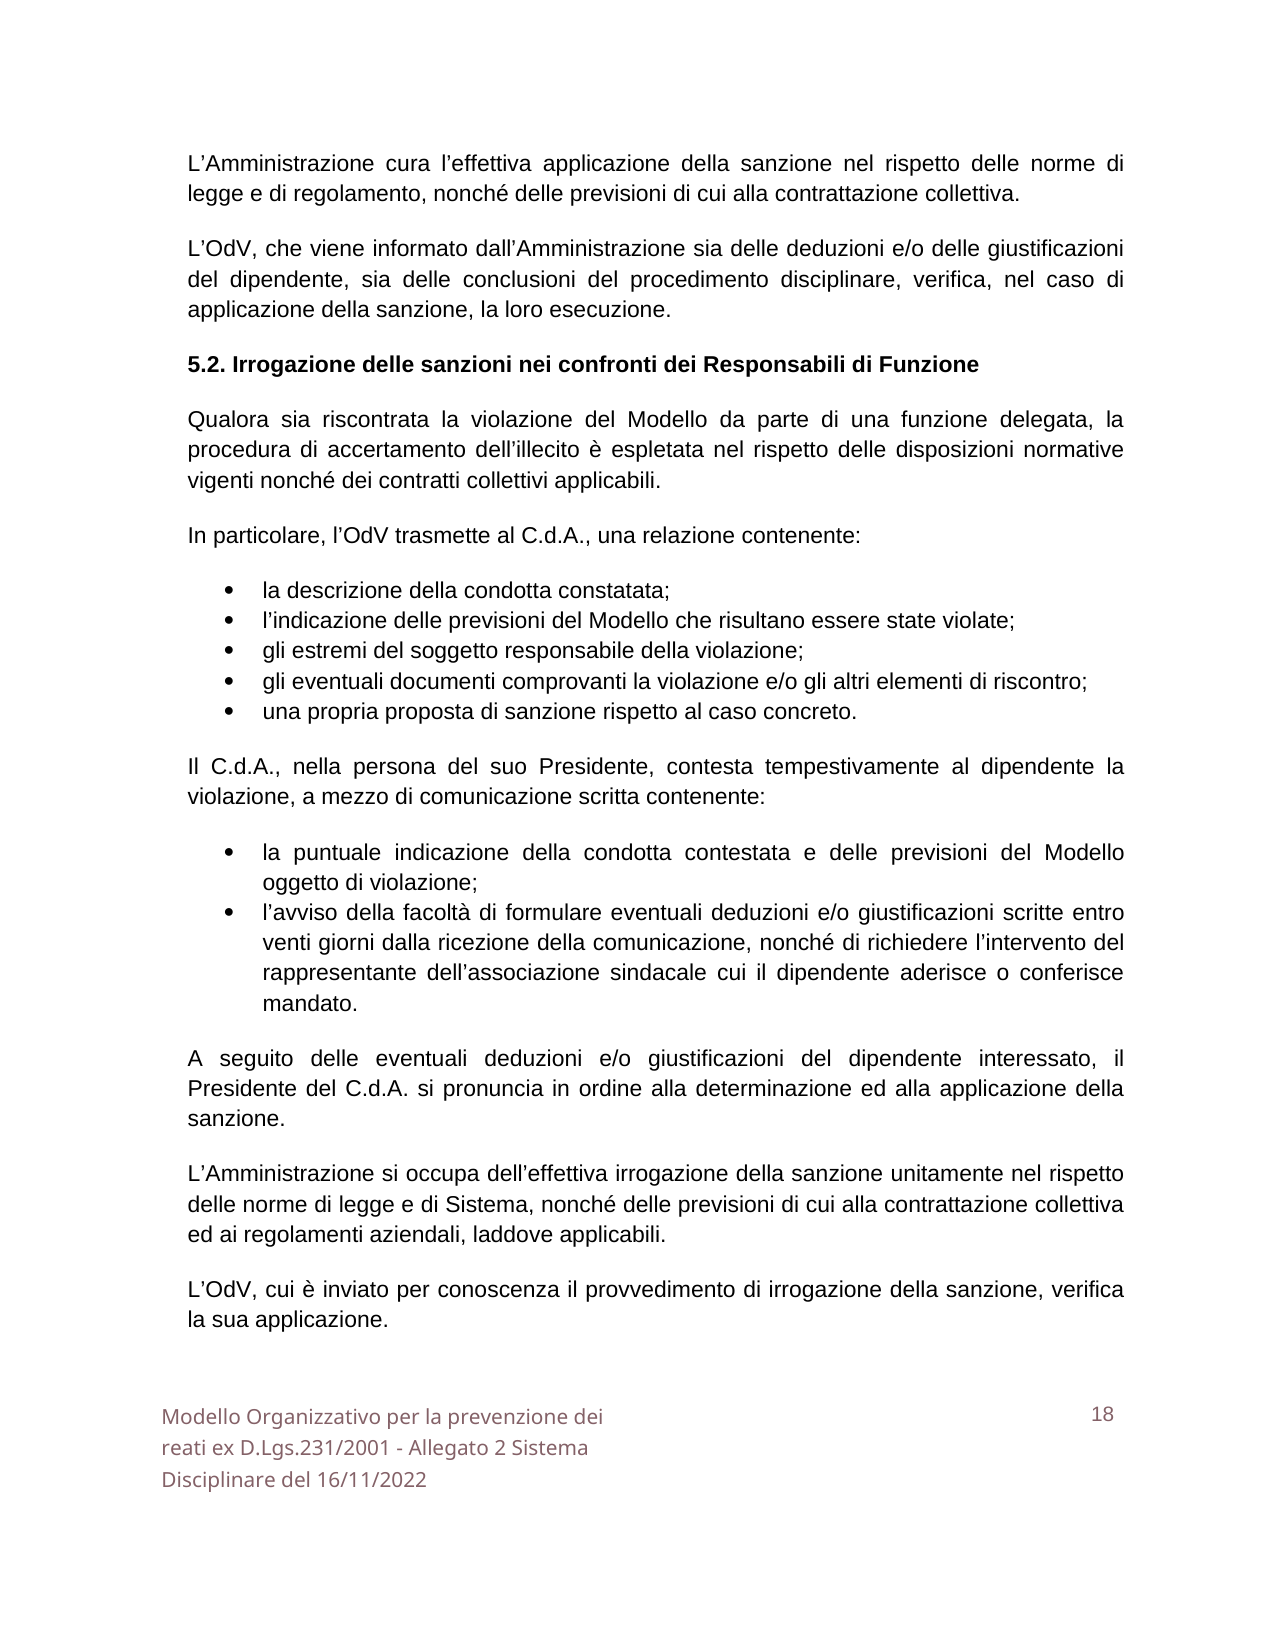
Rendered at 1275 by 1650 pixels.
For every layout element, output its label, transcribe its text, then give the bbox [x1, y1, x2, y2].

text L’Amministrazione cura l’effettiva applicazione della sanzione nel rispetto delle norme di legge e di regolamento, nonché delle previsioni di cui alla contrattazione collettiva. [187, 150, 1125, 207]
list la puntuale indicazione della condotta contestata e delle previsioni del Modello oggetto di violazione; [225, 838, 1125, 895]
text In particolare, l’OdV trasmette al C.d.A., una relazione contenente: [187, 522, 1125, 548]
list l’avviso della facoltà di formulare eventuali deduzioni e/o giustificazioni scritte entro venti giorni dalla ricezione della comunicazione, nonché di richiedere l’intervento del rappresentante dell’associazione sindacale cui il dipendente aderisce o conferisce mandato. [225, 899, 1125, 1016]
list la descrizione della condotta constatata; [225, 577, 1125, 603]
text A seguito delle eventuali deduzioni e/o giustificazioni del dipendente interessato, il Presidente del C.d.A. si pronuncia in ordine alla determinazione ed alla applicazione della sanzione. [187, 1045, 1125, 1132]
text L’OdV, cui è inviato per conoscenza il provvedimento di irrogazione della sanzione, verifica la sua applicazione. [187, 1276, 1125, 1333]
text 5.2. Irrogazione delle sanzioni nei confronti dei Responsabili di Funzione [187, 351, 1125, 377]
list gli eventuali documenti comprovanti la violazione e/o gli altri elementi di riscontro; [225, 668, 1125, 694]
text Qualora sia riscontrata la violazione del Modello da parte di una funzione delegata, la procedura di accertamento dell’illecito è espletata nel rispetto delle disposizioni normative vigenti nonché dei contratti collettivi applicabili. [187, 406, 1125, 493]
text Il C.d.A., nella persona del suo Presidente, contesta tempestivamente al dipendente la violazione, a mezzo di comunicazione scritta contenente: [187, 753, 1125, 810]
list gli estremi del soggetto responsabile della violazione; [225, 637, 1125, 664]
text L’OdV, che viene informato dall’Amministrazione sia delle deduzioni e/o delle giustificazioni del dipendente, sia delle conclusioni del procedimento disciplinare, verifica, nel caso di applicazione della sanzione, la loro esecuzione. [187, 235, 1125, 322]
list una propria proposta di sanzione rispetto al caso concreto. [225, 698, 1125, 724]
text L’Amministrazione si occupa dell’effettiva irrogazione della sanzione unitamente nel rispetto delle norme di legge e di Sistema, nonché delle previsioni di cui alla contrattazione collettiva ed ai regolamenti aziendali, laddove applicabili. [187, 1160, 1125, 1247]
list l’indicazione delle previsioni del Modello che risultano essere state violate; [225, 607, 1125, 634]
